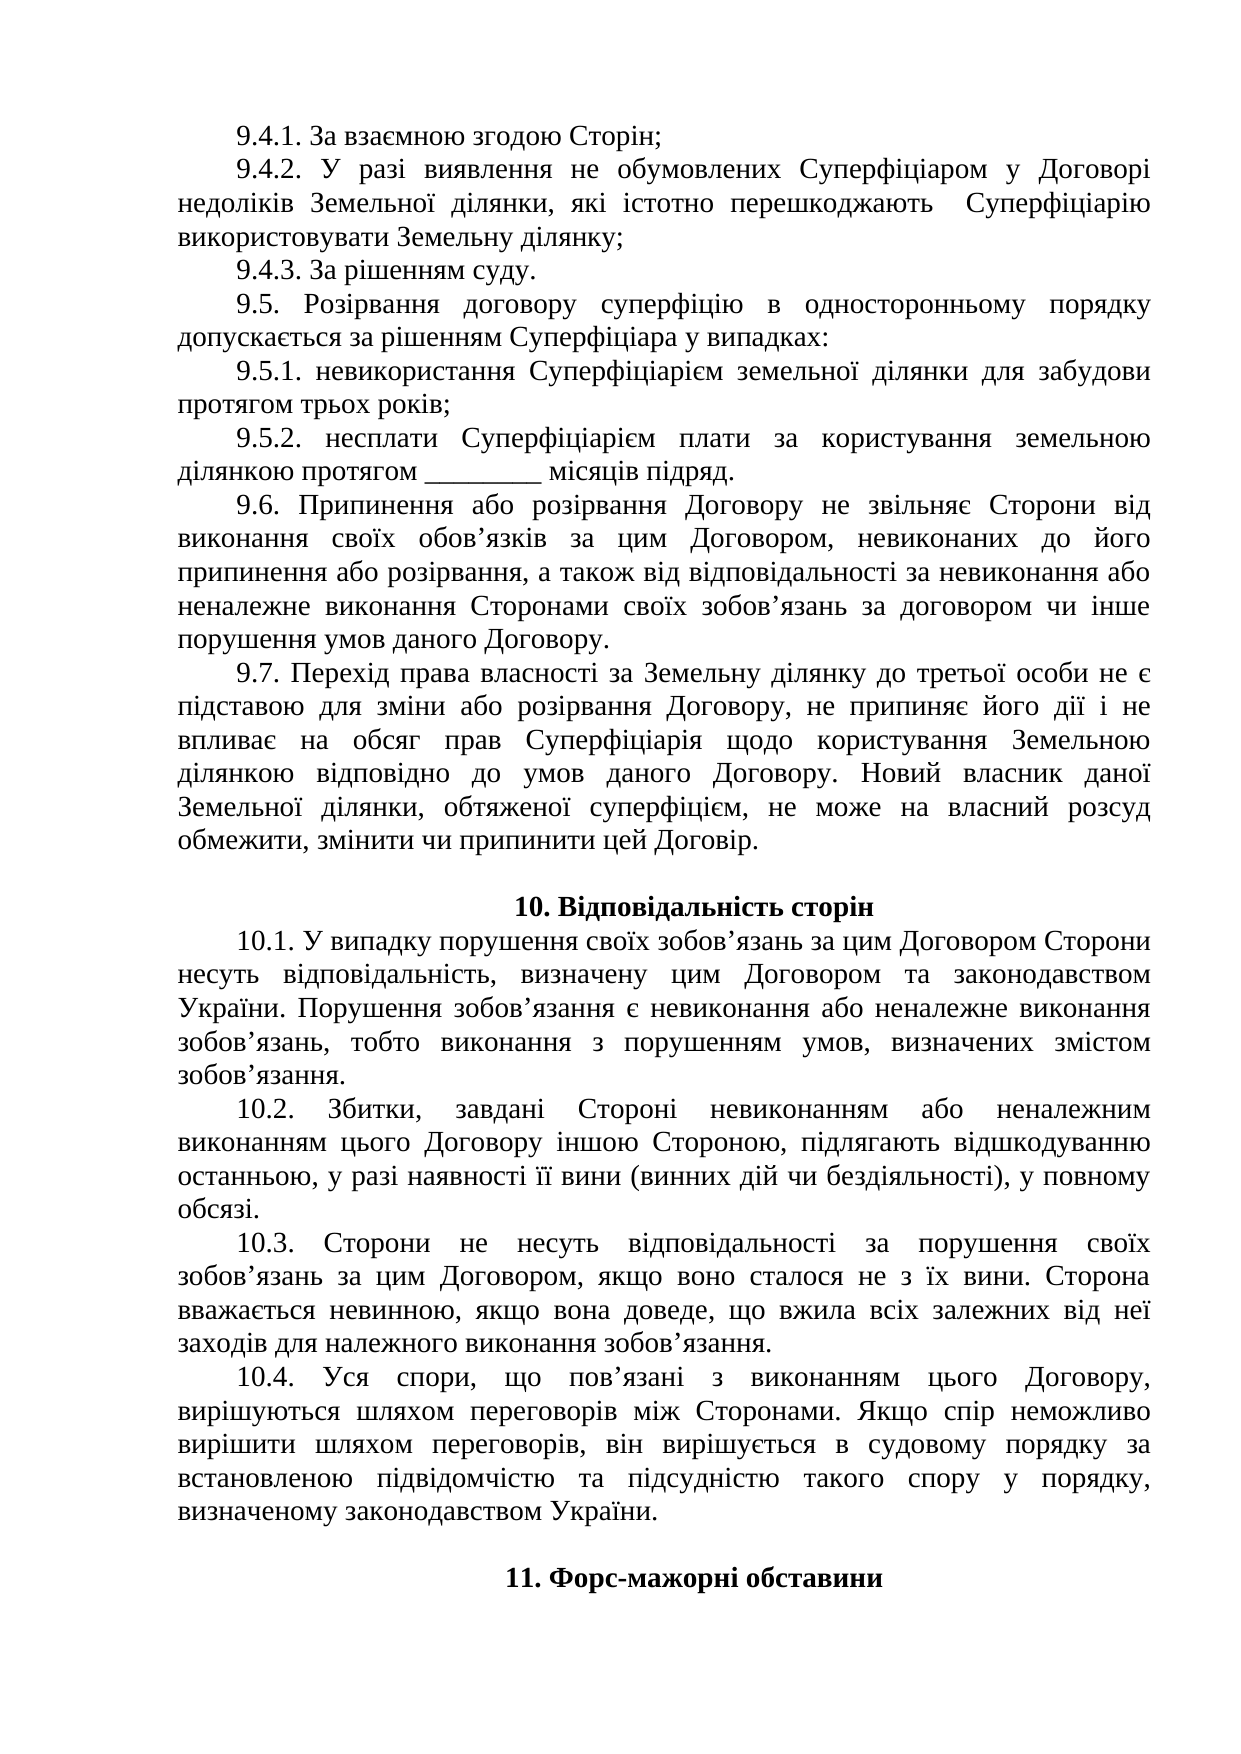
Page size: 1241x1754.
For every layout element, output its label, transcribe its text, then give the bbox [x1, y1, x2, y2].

text 10.2. Збитки, завдані Стороні невиконанням або неналежним виконанням цього Договору іншою Стороною, підлягають відшкодуванню останньою, у разі наявності її вини (винних дій чи бездіяльності), у повному обсязі. [177, 1091, 1152, 1225]
text 10.3. Сторони не несуть відповідальності за порушення своїх зобов’язань за цим Договором, якщо воно сталося не з їх вини. Сторона вважається невинною, якщо вона доведе, що вжила всіх залежних від неї заходів для належного виконання зобов’язання. [177, 1225, 1152, 1359]
text 11. Форс-мажорні обставини [177, 1560, 1152, 1594]
text 9.4.2. У разі виявлення не обумовлених Суперфіціаром у Договорі недоліків Земельної ділянки, які істотно перешкоджають Суперфіціарію використовувати Земельну ділянку; [177, 152, 1152, 252]
text 9.4.1. За взаємною згодою Сторін; [177, 118, 1152, 152]
text 10.4. Уся спори, що пов’язані з виконанням цього Договору, вирішуються шляхом переговорів між Сторонами. Якщо спір неможливо вирішити шляхом переговорів, він вирішується в судовому порядку за встановленою підвідомчістю та підсудністю такого спору у порядку, визначеному законодавством України. [177, 1359, 1152, 1527]
text 9.5. Розірвання договору суперфіцію в односторонньому порядку допускається за рішенням Суперфіціара у випадках: [177, 286, 1152, 353]
text 9.4.3. За рішенням суду. [177, 252, 1152, 286]
text 9.5.2. несплати Суперфіціарієм плати за користування земельною ділянкою протягом ________ місяців підряд. [177, 420, 1152, 487]
text 10. Відповідальність сторін [177, 889, 1152, 923]
text 9.5.1. невикористання Суперфіціарієм земельної ділянки для забудови протягом трьох років; [177, 353, 1152, 420]
text 9.7. Перехід права власності за Земельну ділянку до третьої особи не є підставою для зміни або розірвання Договору, не припиняє його дії і не впливає на обсяг прав Суперфіціарія щодо користування Земельною ділянкою відповідно до умов даного Договору. Новий власник даної Земельної ділянки, обтяженої суперфіцієм, не може на власний розсуд обмежити, змінити чи припинити цей Договір. [177, 655, 1152, 856]
text 9.6. Припинення або розірвання Договору не звільняє Сторони від виконання своїх обов’язків за цим Договором, невиконаних до його припинення або розірвання, а також від відповідальності за невиконання або неналежне виконання Сторонами своїх зобов’язань за договором чи інше порушення умов даного Договору. [177, 487, 1152, 655]
text 10.1. У випадку порушення своїх зобов’язань за цим Договором Сторони несуть відповідальність, визначену цим Договором та законодавством України. Порушення зобов’язання є невиконання або неналежне виконання зобов’язань, тобто виконання з порушенням умов, визначених змістом зобов’язання. [177, 923, 1152, 1091]
